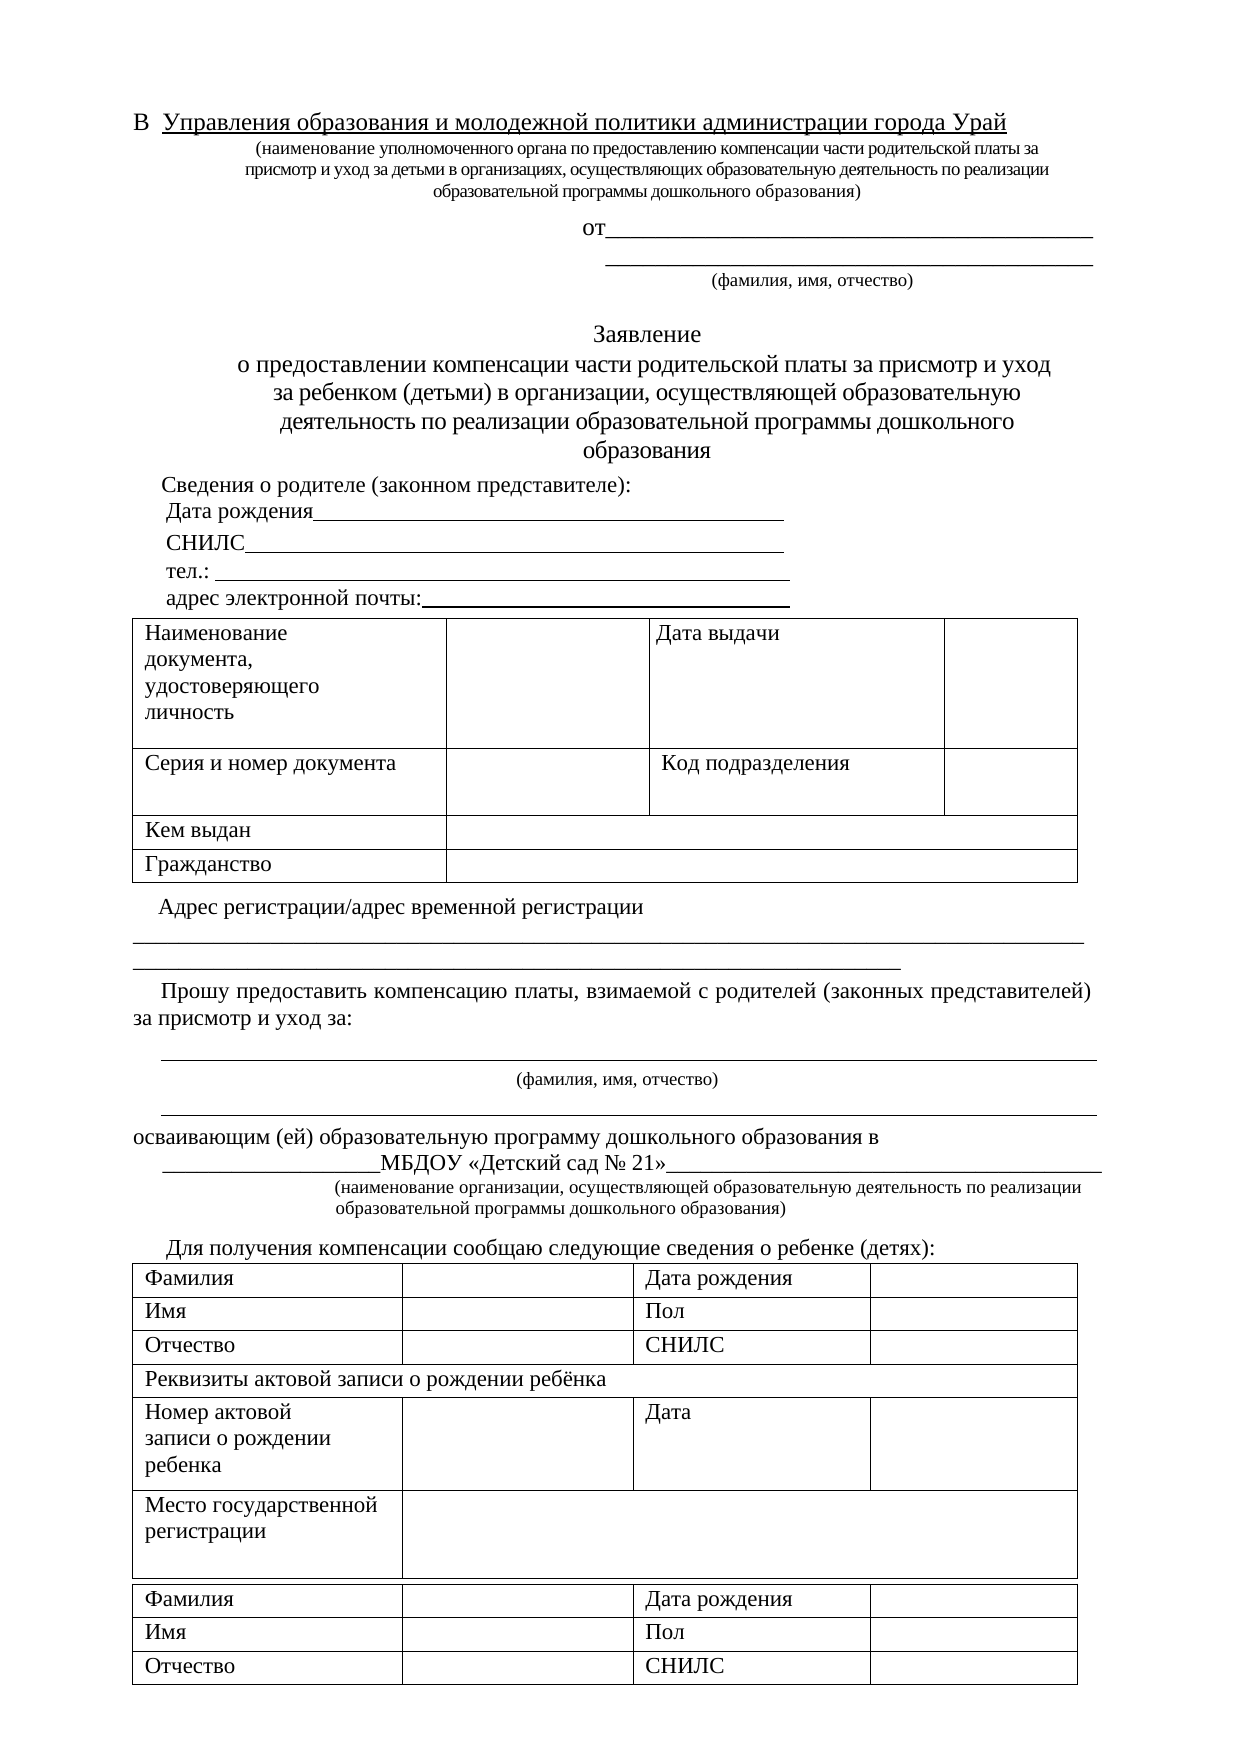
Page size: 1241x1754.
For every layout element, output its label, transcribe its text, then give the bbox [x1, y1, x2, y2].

table_cell Имя [133, 1618, 402, 1651]
text СНИЛС [166, 524, 1093, 557]
table_header [945, 619, 1077, 748]
table_header [871, 1585, 1077, 1617]
text Заявление [226, 315, 1068, 349]
table_header Фамилия [133, 1585, 402, 1617]
table_cell Отчество [133, 1331, 402, 1364]
text от_______________________________________ [133, 212, 1093, 241]
table_header Дата рождения [634, 1585, 870, 1617]
table_cell [871, 1331, 1077, 1364]
text (фамилия, имя, отчество) [166, 1056, 1068, 1090]
table_cell Номер актовой записи о рождении ребенка [133, 1398, 402, 1489]
text Для получения компенсации сообщаю следующие сведения о ребенке (детях): [166, 1234, 1093, 1260]
text тел.: [166, 557, 1093, 583]
text _______________________________________ [133, 241, 1093, 269]
text В Управления образования и молодежной политики администрации города Урай [133, 107, 1093, 136]
text Сведения о родителе (законном представителе): [133, 471, 890, 497]
table_cell [871, 1398, 1077, 1489]
table_cell [403, 1618, 633, 1651]
table_cell Гражданство [133, 850, 446, 882]
table_cell Пол [634, 1298, 870, 1330]
table_header Фамилия [133, 1264, 402, 1297]
table_header [403, 1264, 633, 1297]
table_cell Пол [634, 1618, 870, 1651]
table_cell Отчество [133, 1652, 402, 1684]
table_cell [871, 1618, 1077, 1651]
text образовательной программы дошкольного образования) [162, 1197, 1107, 1219]
table_cell СНИЛС [634, 1331, 870, 1364]
table_header Дата рождения [634, 1264, 870, 1297]
table_cell Дата [634, 1398, 870, 1489]
table_cell Кем выдан [133, 816, 446, 848]
table_cell [945, 749, 1077, 815]
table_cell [133, 1365, 1077, 1397]
table_cell [447, 749, 649, 815]
table_cell СНИЛС [634, 1652, 870, 1684]
table_cell [403, 1491, 1077, 1578]
table_cell [403, 1652, 633, 1684]
table_cell [403, 1298, 633, 1330]
table_header [403, 1585, 633, 1617]
text Адрес регистрации/адрес временной регистрации ______________________________________________________________________________________________________________________________________________________ [133, 893, 1093, 972]
table_header Наименование документа, удостоверяющего личность [133, 619, 446, 748]
text адрес электронной почты: [166, 584, 1093, 610]
table_cell [447, 816, 1077, 848]
text Прошу предоставить компенсацию платы, взимаемой с родителей (законных представителей) за присмотр и уход за: [133, 977, 1093, 1030]
table_cell [403, 1331, 633, 1364]
table_cell [871, 1652, 1077, 1684]
table_header [447, 619, 649, 748]
table_cell [447, 850, 1077, 882]
table_cell Серия и номер документа [133, 749, 446, 815]
table_cell [871, 1298, 1077, 1330]
text o предоставлении компенсации части родительской платы за присмотр и уход за ребенком (детьми) в организации, осуществляющей образовательную деятельность по реализации образовательной программы дошкольного образования [226, 349, 1068, 464]
table_header [871, 1264, 1077, 1297]
text (наименование уполномоченного органа по предоставлению компенсации части родительской платы за присмотр и уход за детьми в организациях, осуществляющих образовательную деятельность по реализации образовательной программы дошкольного образования) [226, 137, 1068, 201]
text ___________________МБДОУ «Детский сад № 21»______________________________________ [162, 1149, 1107, 1176]
table_cell Имя [133, 1298, 402, 1330]
text Дата рождения [162, 497, 890, 524]
table_cell Место государственной регистрации [133, 1491, 402, 1578]
text (фамилия, имя, отчество) [166, 269, 1078, 291]
table_cell Код подразделения [650, 749, 944, 815]
text осваивающим (ей) образовательную программу дошкольного образования в [133, 1090, 1068, 1149]
table_cell [403, 1398, 633, 1489]
table_header Дата выдачи [650, 619, 944, 748]
text (наименование организации, осуществляющей образовательную деятельность по реализации [162, 1176, 1107, 1197]
